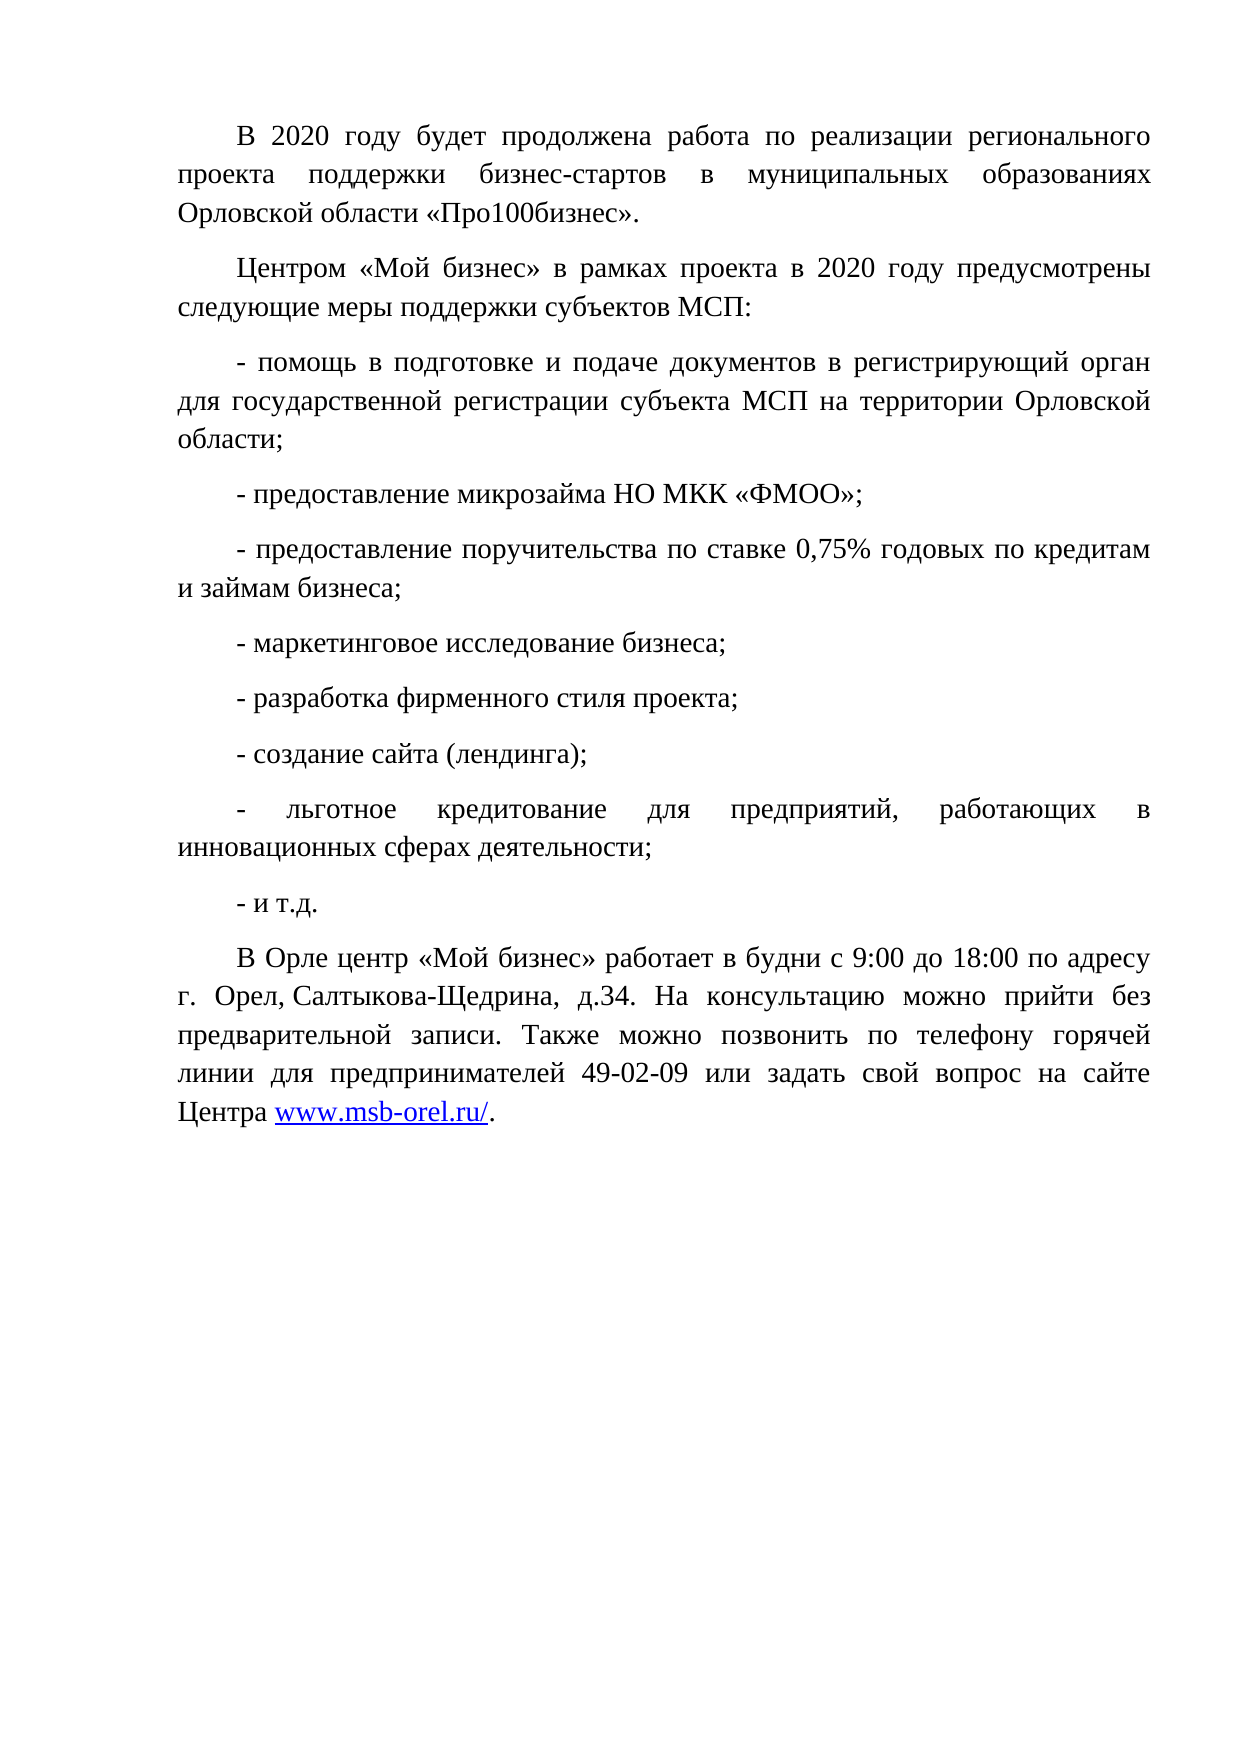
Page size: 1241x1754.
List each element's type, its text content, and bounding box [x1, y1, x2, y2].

text - маркетинговое исследование бизнеса; [177, 625, 1152, 659]
text - предоставление микрозайма НО МКК «ФМОО»; [177, 476, 1152, 510]
text - создание сайта (лендинга); [177, 736, 1152, 769]
text - предоставление поручительства по ставке 0,75% годовых по кредитам и займам бизнеса; [177, 532, 1152, 604]
text В Орле центр «Мой бизнес» работает в будни с 9:00 до 18:00 по адресу г. Орел, Салтыкова-Щедрина, д.34. На консультацию можно прийти без предварительной записи. Также можно позвонить по телефону горячей линии для предпринимателей 49-02-09 или задать свой вопрос на сайте Центра www.msb-orel.ru/. [177, 940, 1152, 1128]
text В 2020 году будет продолжена работа по реализации регионального проекта поддержки бизнес-стартов в муниципальных образованиях Орловской области «Про100бизнес». [177, 118, 1152, 229]
text Центром «Мой бизнес» в рамках проекта в 2020 году предусмотрены следующие меры поддержки субъектов МСП: [177, 250, 1152, 322]
text - и т.д. [177, 885, 1152, 918]
text - льготное кредитование для предприятий, работающих в инновационных сферах деятельности; [177, 791, 1152, 863]
text - разработка фирменного стиля проекта; [177, 681, 1152, 714]
text - помощь в подготовке и подаче документов в регистрирующий орган для государственной регистрации субъекта МСП на территории Орловской области; [177, 344, 1152, 455]
